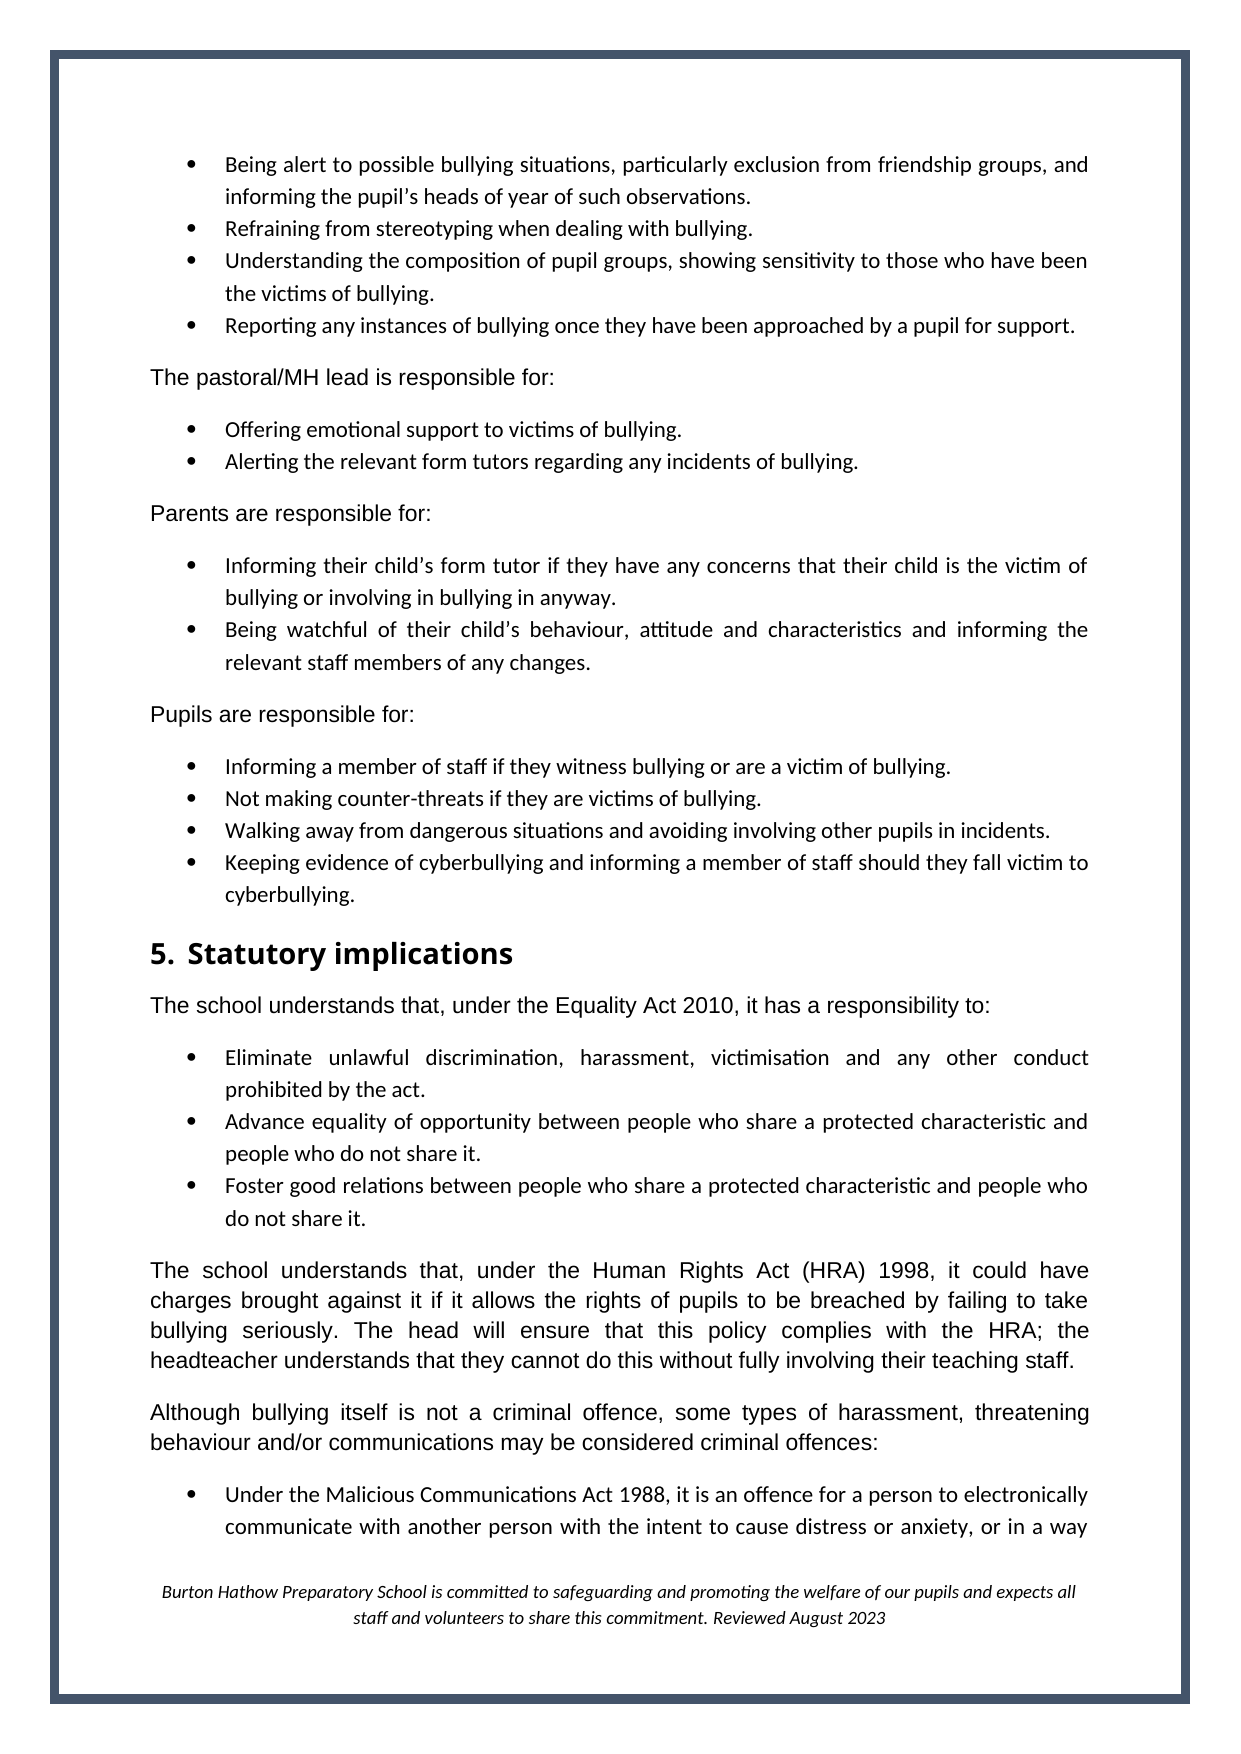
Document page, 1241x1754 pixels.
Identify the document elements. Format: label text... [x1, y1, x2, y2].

list Foster good relations between people who share a protected characteristic and people who do not share it. [187, 1172, 1090, 1232]
list Walking away from dangerous situations and avoiding involving other pupils in incidents. [187, 816, 1090, 844]
list Informing a member of staff if they witness bullying or are a victim of bullying. [187, 752, 1090, 780]
list Informing their child’s form tutor if they have any concerns that their child is the victim of bullying or involving in bullying in anyway. [187, 551, 1090, 611]
list Understanding the composition of pupil groups, showing sensitivity to those who have been the victims of bullying. [187, 247, 1090, 307]
list Being watchful of their child’s behaviour, attitude and characteristics and informing the relevant staff members of any changes. [187, 616, 1090, 676]
list Not making counter-threats if they are victims of bullying. [187, 784, 1090, 812]
list Advance equality of opportunity between people who share a protected characteristic and people who do not share it. [187, 1107, 1090, 1167]
text The pastoral/MH lead is responsible for: [150, 364, 1090, 390]
subtitle Statutory implications [150, 934, 1090, 973]
text Parents are responsible for: [150, 500, 1090, 527]
list Keeping evidence of cyberbullying and informing a member of staff should they fall victim to cyberbullying. [187, 848, 1090, 909]
list Alerting the relevant form tutors regarding any incidents of bullying. [187, 447, 1090, 475]
list Reporting any instances of bullying once they have been approached by a pupil for support. [187, 311, 1090, 339]
list Refraining from stereotyping when dealing with bullying. [187, 214, 1090, 242]
list Eliminate unlawful discrimination, harassment, victimisation and any other conduct prohibited by the act. [187, 1043, 1090, 1103]
list Being alert to possible bullying situations, particularly exclusion from friendship groups, and informing the pupil’s heads of year of such observations. [187, 150, 1090, 210]
list Offering emotional support to victims of bullying. [187, 415, 1090, 443]
text Although bullying itself is not a criminal offence, some types of harassment, threatening behaviour and/or communications may be considered criminal offences: [150, 1398, 1090, 1455]
text The school understands that, under the Equality Act 2010, it has a responsibility to: [150, 992, 1090, 1018]
text Pupils are responsible for: [150, 701, 1090, 727]
text The school understands that, under the Human Rights Act (HRA) 1998, it could have charges brought against it if it allows the rights of pupils to be breached by failing to take bullying seriously. The head will ensure that this policy complies with the HRA; the headteacher understands that they cannot do this without fully involving their teaching staff. [150, 1257, 1090, 1374]
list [187, 1480, 1090, 1540]
